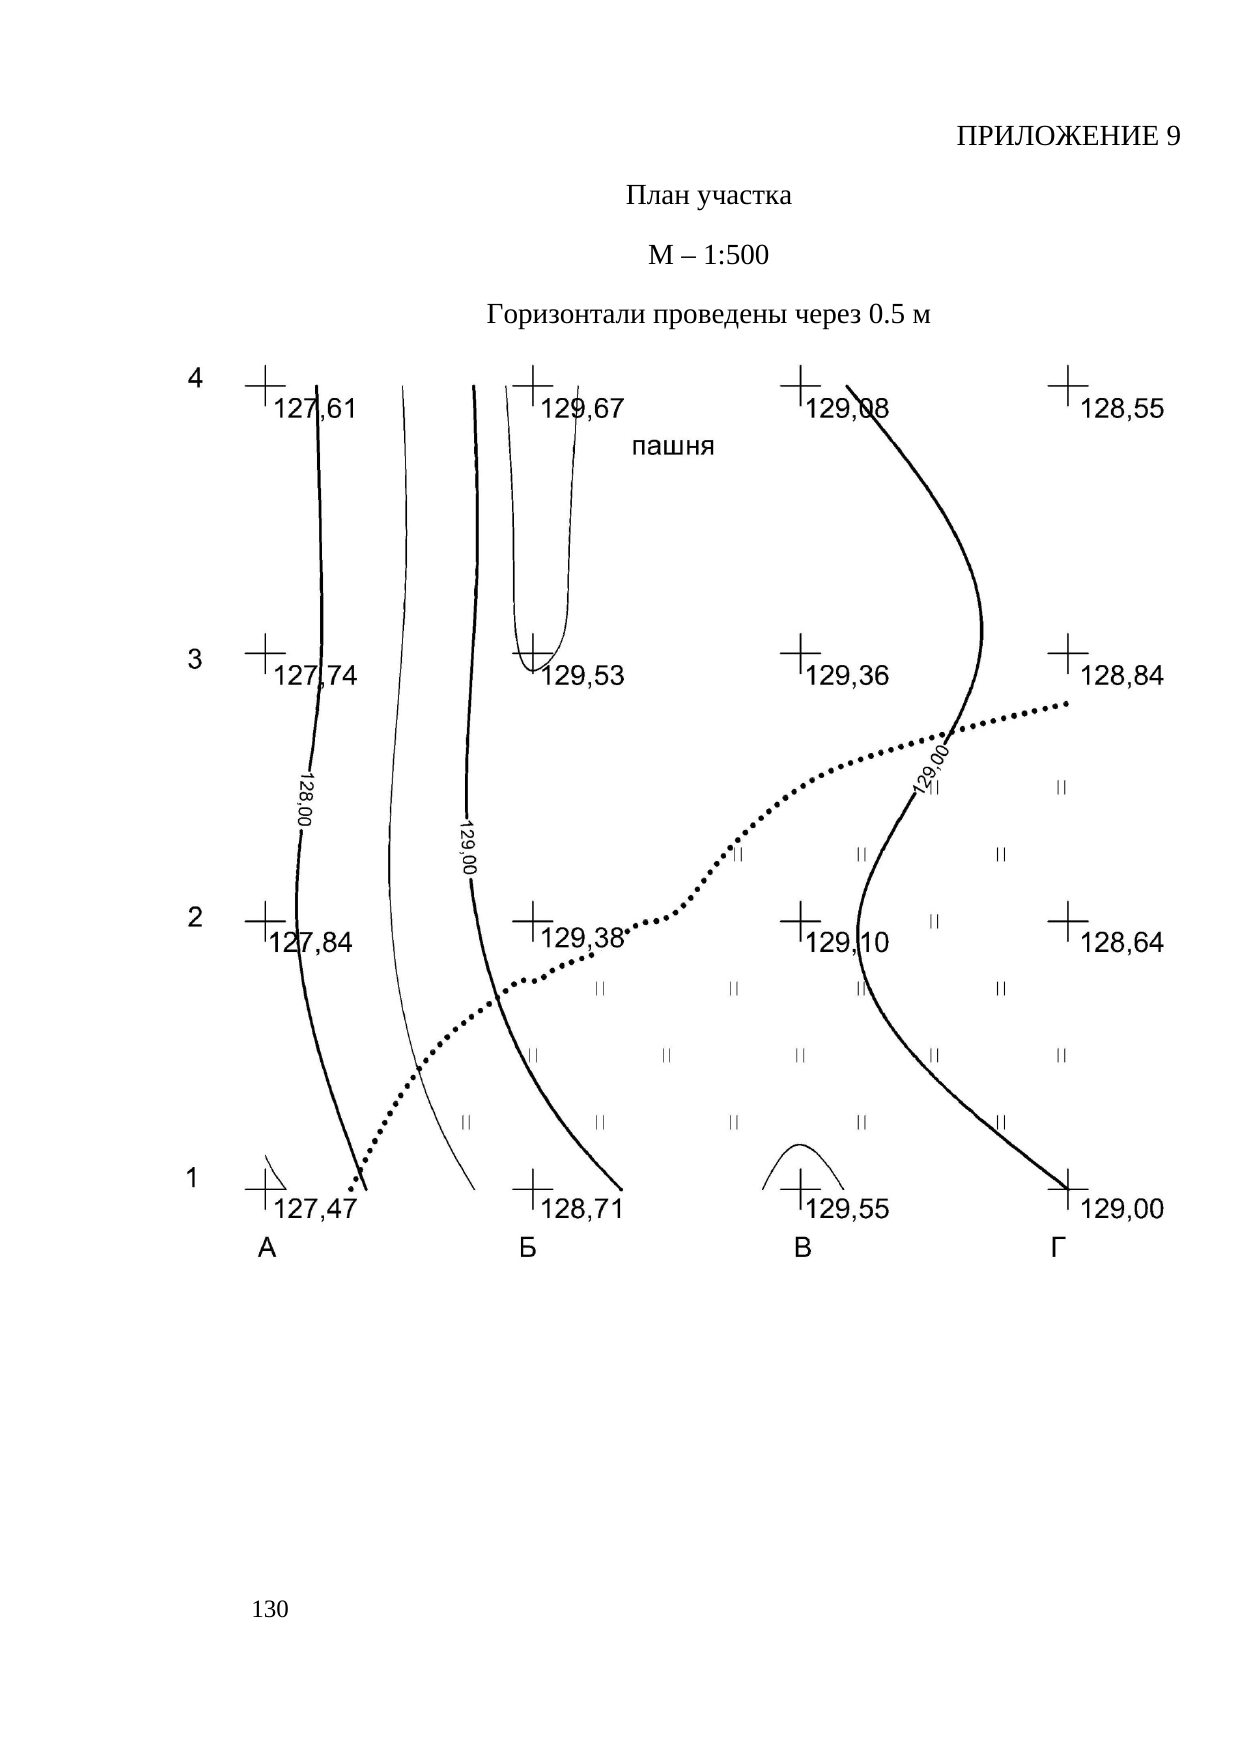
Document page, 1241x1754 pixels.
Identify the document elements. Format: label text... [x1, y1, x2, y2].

text Горизонтали проведены через 0.5 м [177, 296, 1181, 330]
text План участка [177, 177, 1181, 211]
text М – 1:500 [177, 237, 1181, 270]
text ПРИЛОЖЕНИЕ 9 [177, 118, 1181, 152]
picture [177, 355, 1182, 1267]
